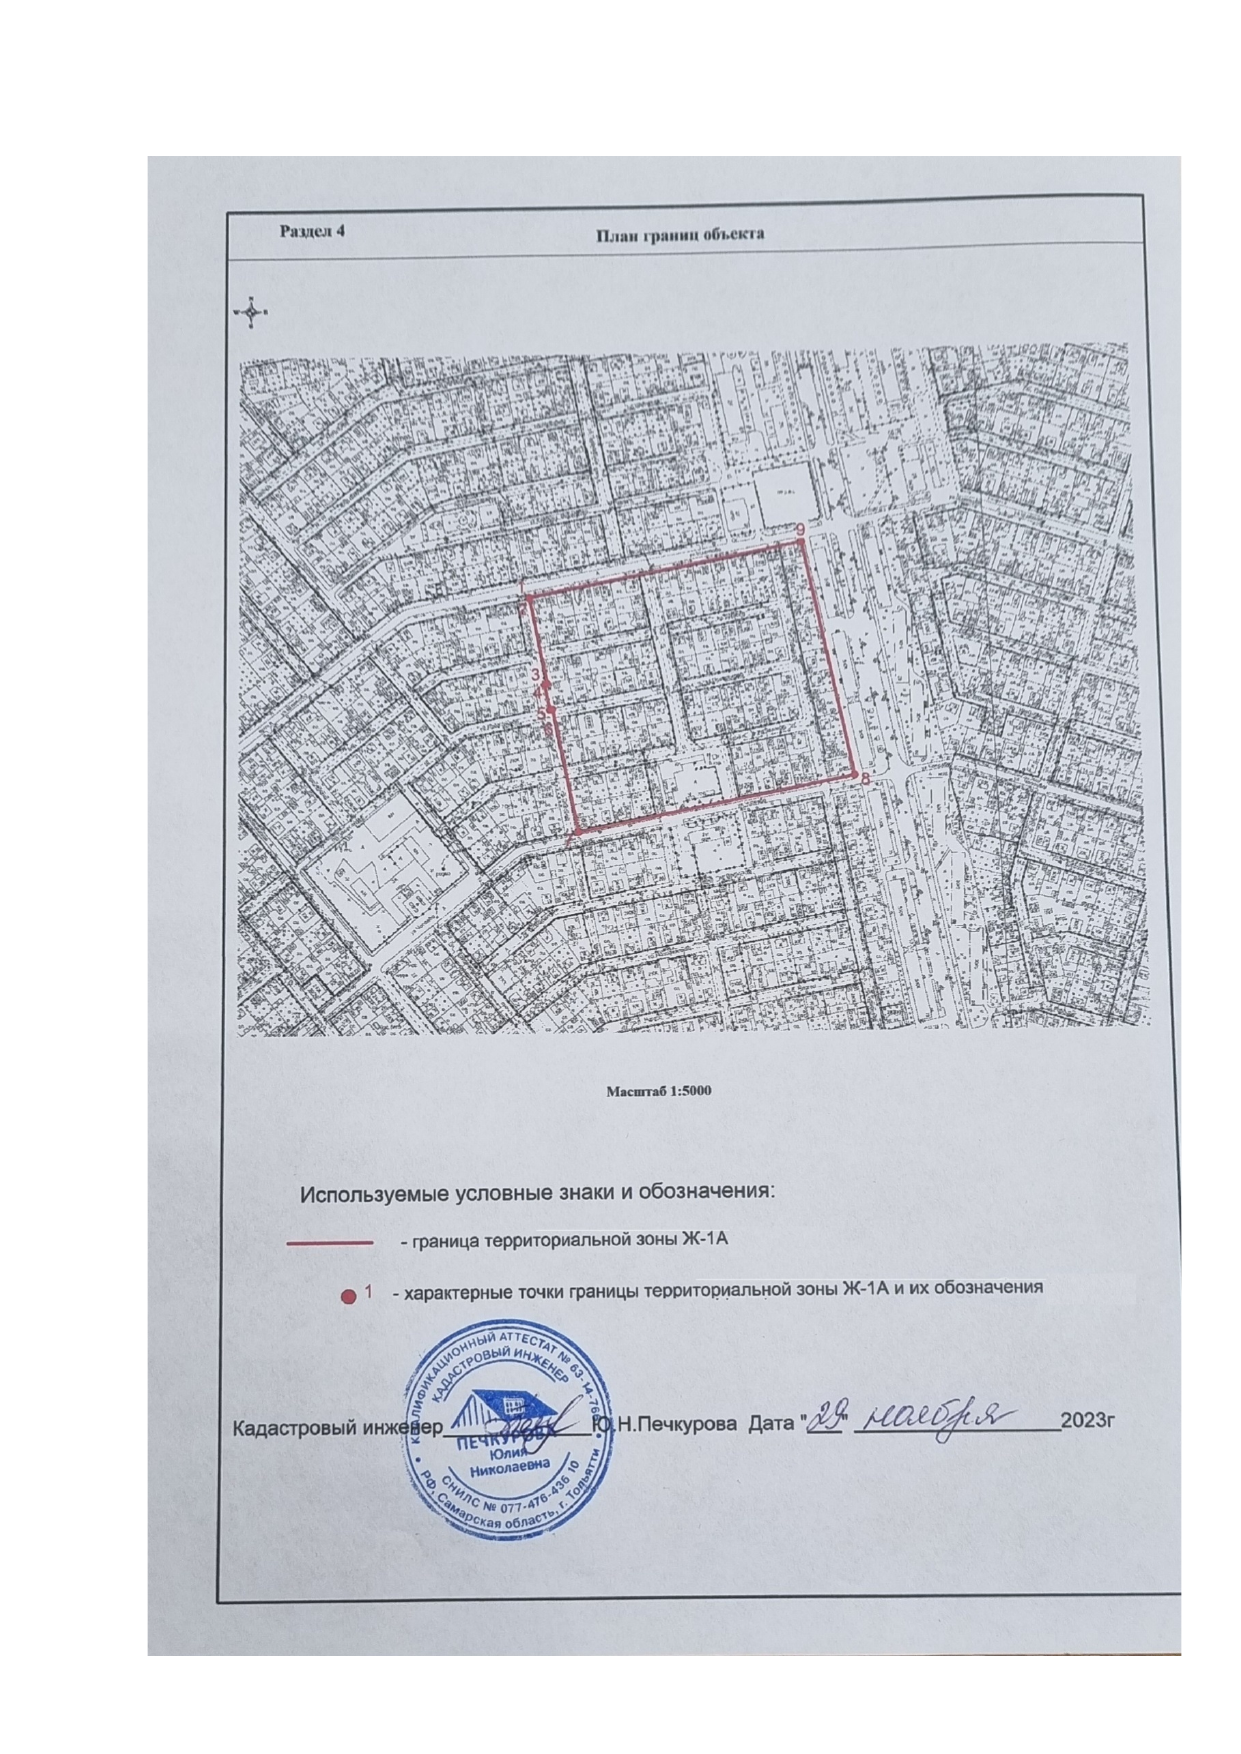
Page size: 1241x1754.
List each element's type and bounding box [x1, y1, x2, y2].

picture [147, 156, 1182, 1656]
